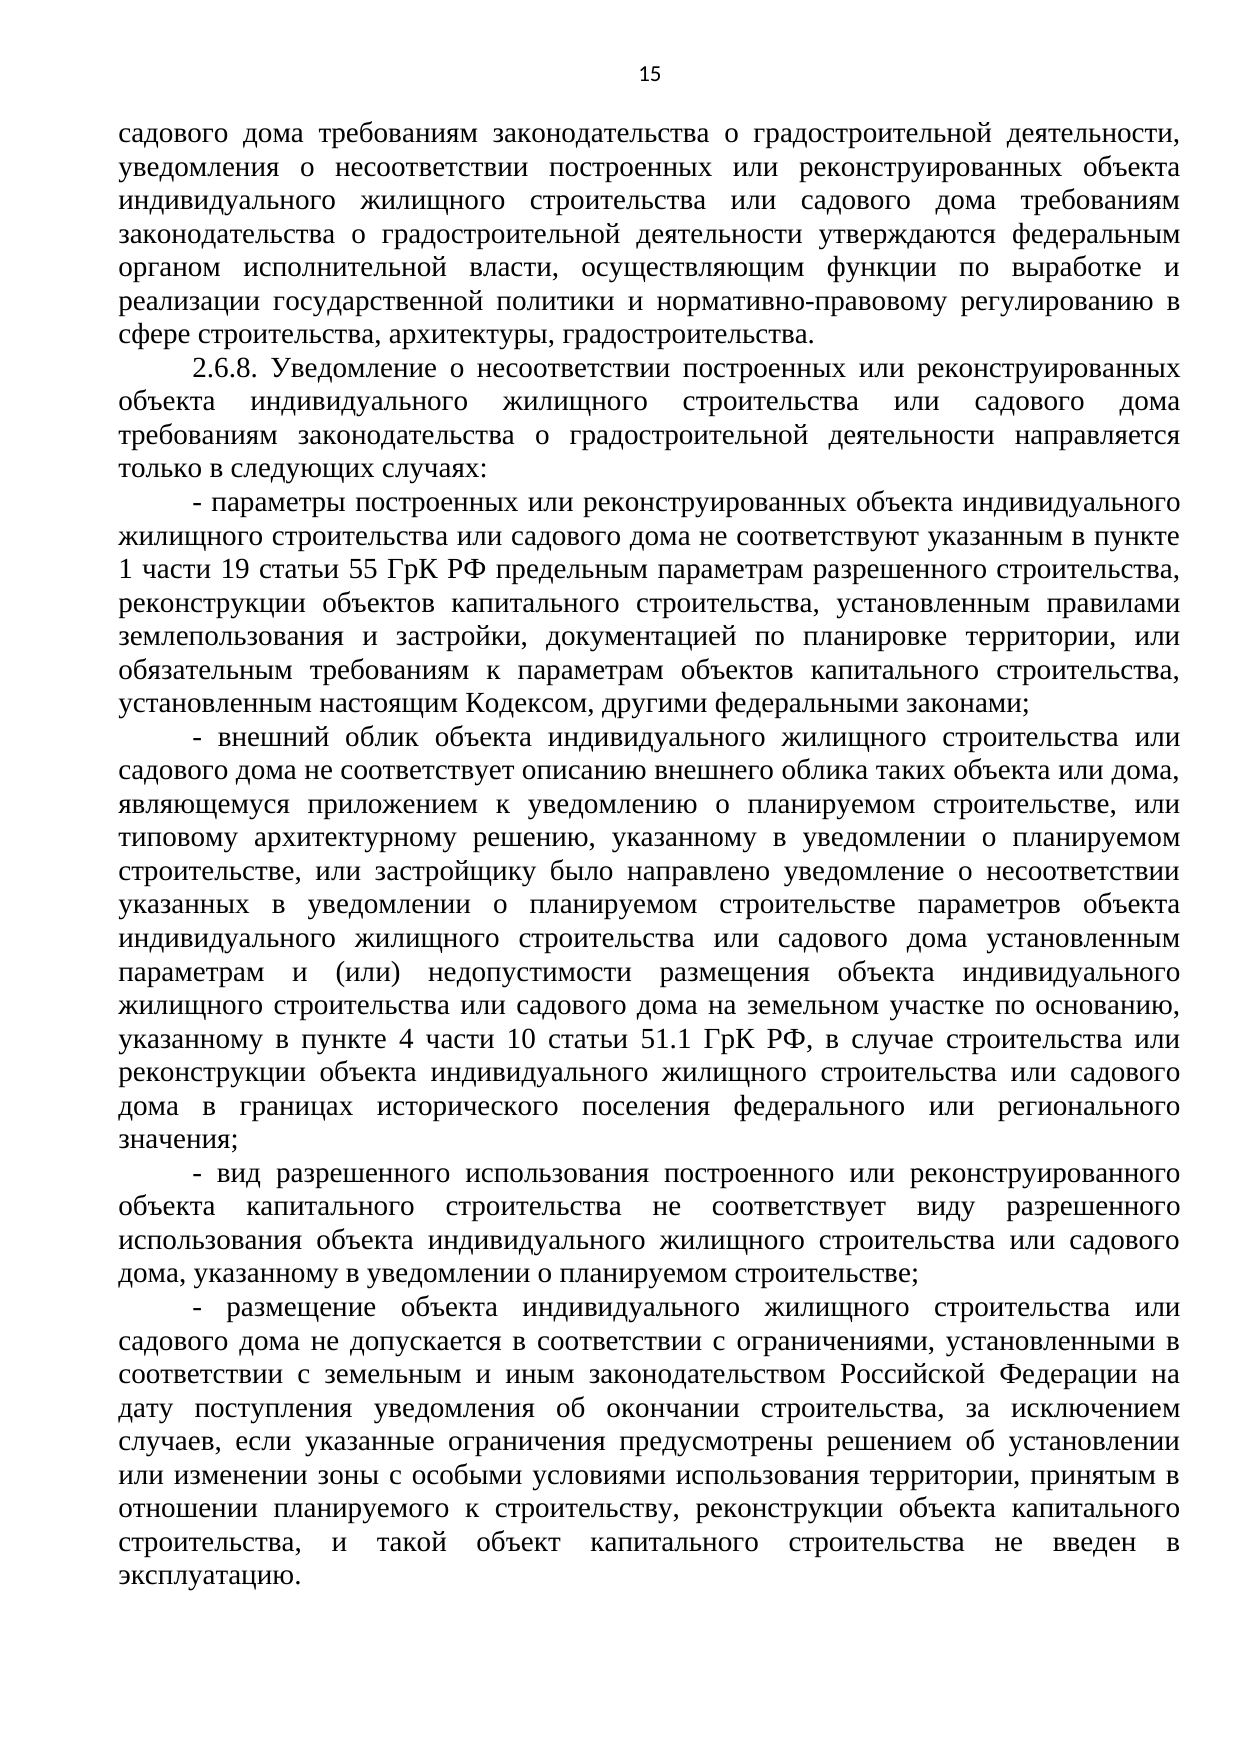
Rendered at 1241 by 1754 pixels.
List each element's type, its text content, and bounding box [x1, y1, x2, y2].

text - размещение объекта индивидуального жилищного строительства или садового дома не допускается в соответствии с ограничениями, установленными в соответствии с земельным и иным законодательством Российской Федерации на дату поступления уведомления об окончании строительства, за исключением случаев, если указанные ограничения предусмотрены решением об установлении или изменении зоны с особыми условиями использования территории, принятым в отношении планируемого к строительству, реконструкции объекта капитального строительства, и такой объект капитального строительства не введен в эксплуатацию. [118, 1289, 1181, 1591]
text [118, 115, 1181, 350]
text - вид разрешенного использования построенного или реконструированного объекта капитального строительства не соответствует виду разрешенного использования объекта индивидуального жилищного строительства или садового дома, указанному в уведомлении о планируемом строительстве; [118, 1155, 1181, 1289]
text - параметры построенных или реконструированных объекта индивидуального жилищного строительства или садового дома не соответствуют указанным в пункте 1 части 19 статьи 55 ГрК РФ предельным параметрам разрешенного строительства, реконструкции объектов капитального строительства, установленным правилами землепользования и застройки, документацией по планировке территории, или обязательным требованиям к параметрам объектов капитального строительства, установленным настоящим Кодексом, другими федеральными законами; [118, 484, 1181, 719]
text - внешний облик объекта индивидуального жилищного строительства или садового дома не соответствует описанию внешнего облика таких объекта или дома, являющемуся приложением к уведомлению о планируемом строительстве, или типовому архитектурному решению, указанному в уведомлении о планируемом строительстве, или застройщику было направлено уведомление о несоответствии указанных в уведомлении о планируемом строительстве параметров объекта индивидуального жилищного строительства или садового дома установленным параметрам и (или) недопустимости размещения объекта индивидуального жилищного строительства или садового дома на земельном участке по основанию, указанному в пункте 4 части 10 статьи 51.1 ГрК РФ, в случае строительства или реконструкции объекта индивидуального жилищного строительства или садового дома в границах исторического поселения федерального или регионального значения; [118, 719, 1181, 1155]
text 2.6.8. Уведомление о несоответствии построенных или реконструированных объекта индивидуального жилищного строительства или садового дома требованиям законодательства о градостроительной деятельности направляется только в следующих случаях: [118, 350, 1181, 484]
